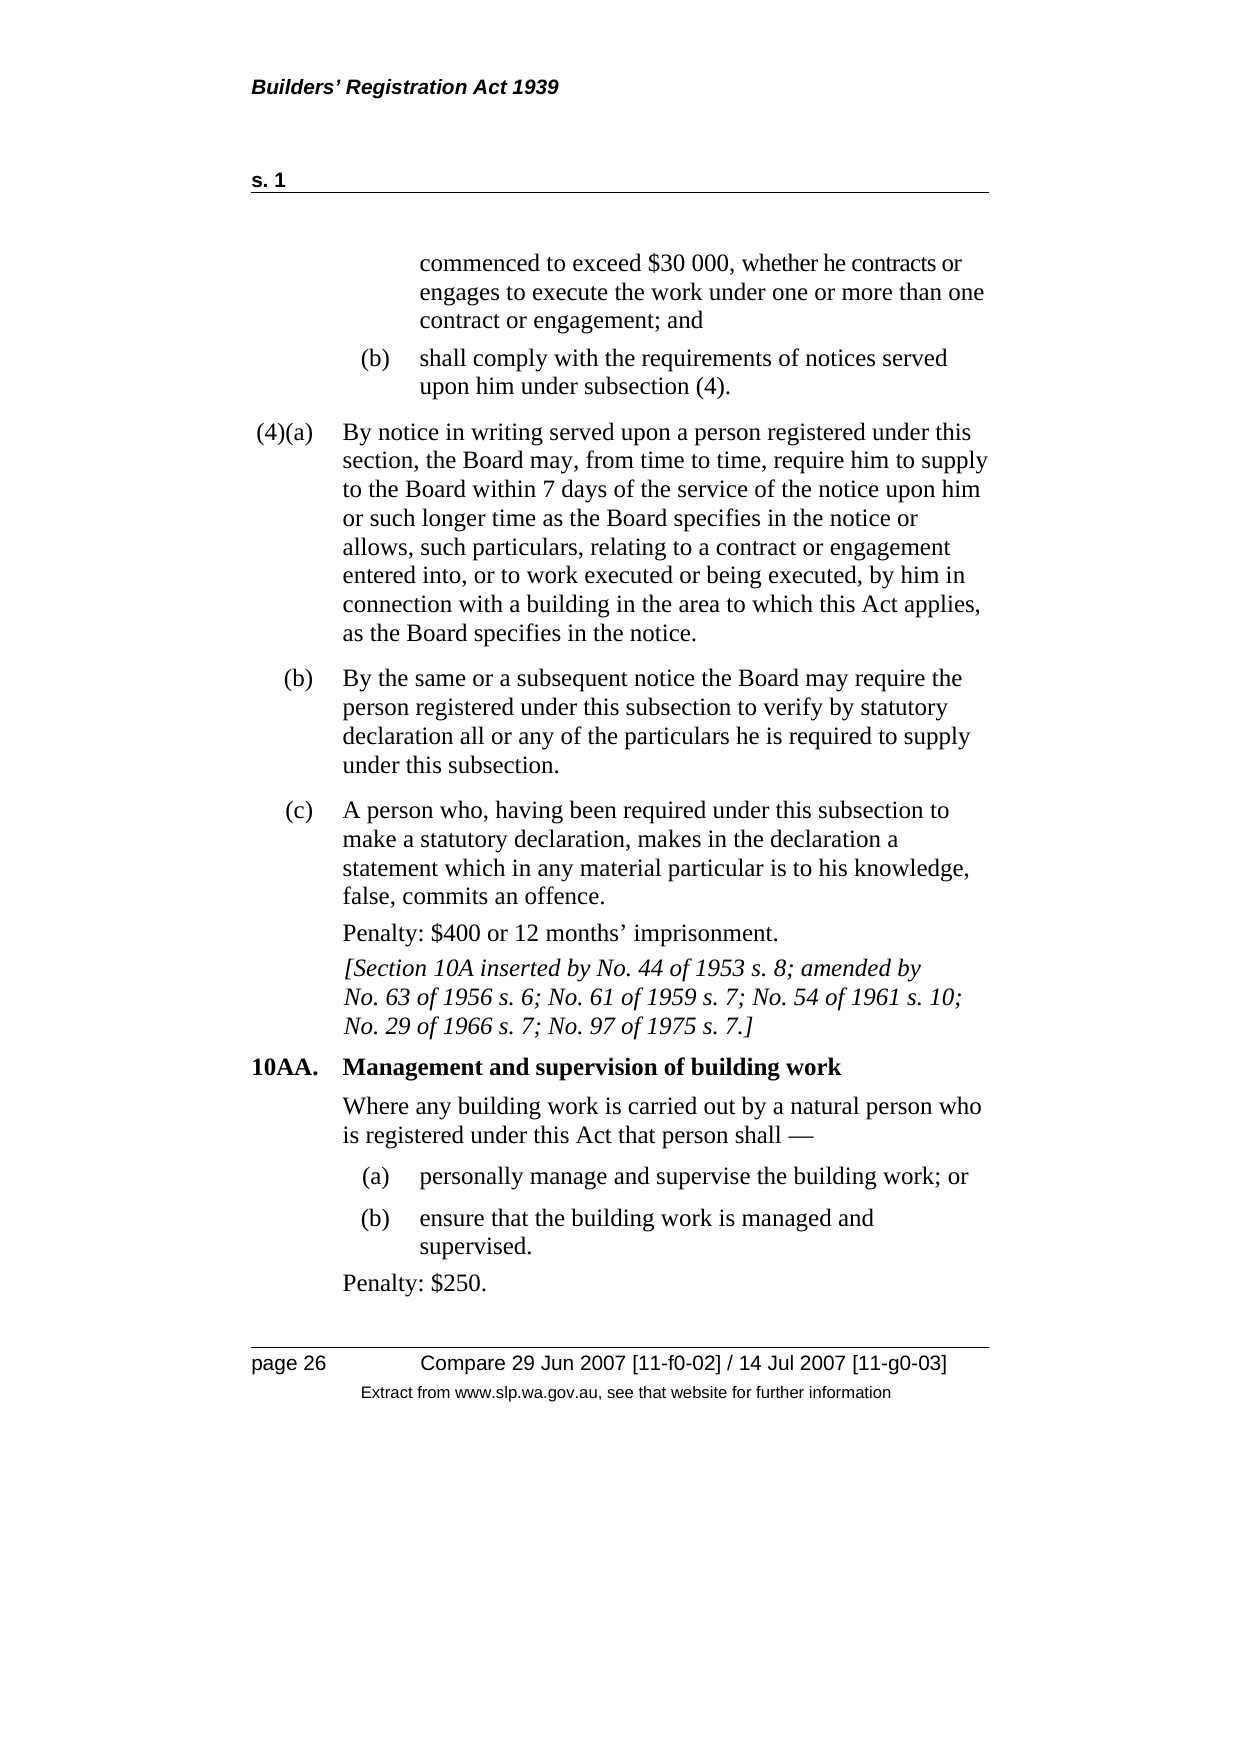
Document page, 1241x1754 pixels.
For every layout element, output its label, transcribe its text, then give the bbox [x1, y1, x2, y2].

text Penalty: $400 or 12 months’ imprisonment. [251, 918, 989, 947]
text [Section 10A inserted by No. 44 of 1953 s. 8; amended by No. 63 of 1956 s. 6; No. 61 of 1959 s. 7; No. 54 of 1961 s. 10; No. 29 of 1966 s. 7; No. 97 of 1975 s. 7.] [251, 953, 989, 1040]
text (b) shall comply with the requirements of notices served upon him under subsection (4). [251, 343, 989, 400]
subtitle 10AA. Management and supervision of building work [251, 1052, 989, 1081]
text Penalty: $250. [251, 1268, 989, 1297]
text (b) ensure that the building work is managed and supervised. [251, 1203, 989, 1260]
text Where any building work is carried out by a natural person who is registered under this Act that person shall — [251, 1091, 989, 1149]
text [251, 248, 989, 334]
text (a) personally manage and supervise the building work; or [251, 1161, 989, 1190]
text (4)(a) By notice in writing served upon a person registered under this section, the Board may, from time to time, require him to supply to the Board within 7 days of the service of the notice upon him or such longer time as the Board specifies in the notice or allows, such particulars, relating to a contract or engagement entered into, or to work executed or being executed, by him in connection with a building in the area to which this Act applies, as the Board specifies in the notice. [251, 417, 989, 647]
text (c) A person who, having been required under this subsection to make a statutory declaration, makes in the declaration a statement which in any material particular is to his knowledge, false, commits an offence. [251, 795, 989, 910]
text (b) By the same or a subsequent notice the Board may require the person registered under this subsection to verify by statutory declaration all or any of the particulars he is required to supply under this subsection. [251, 663, 989, 778]
